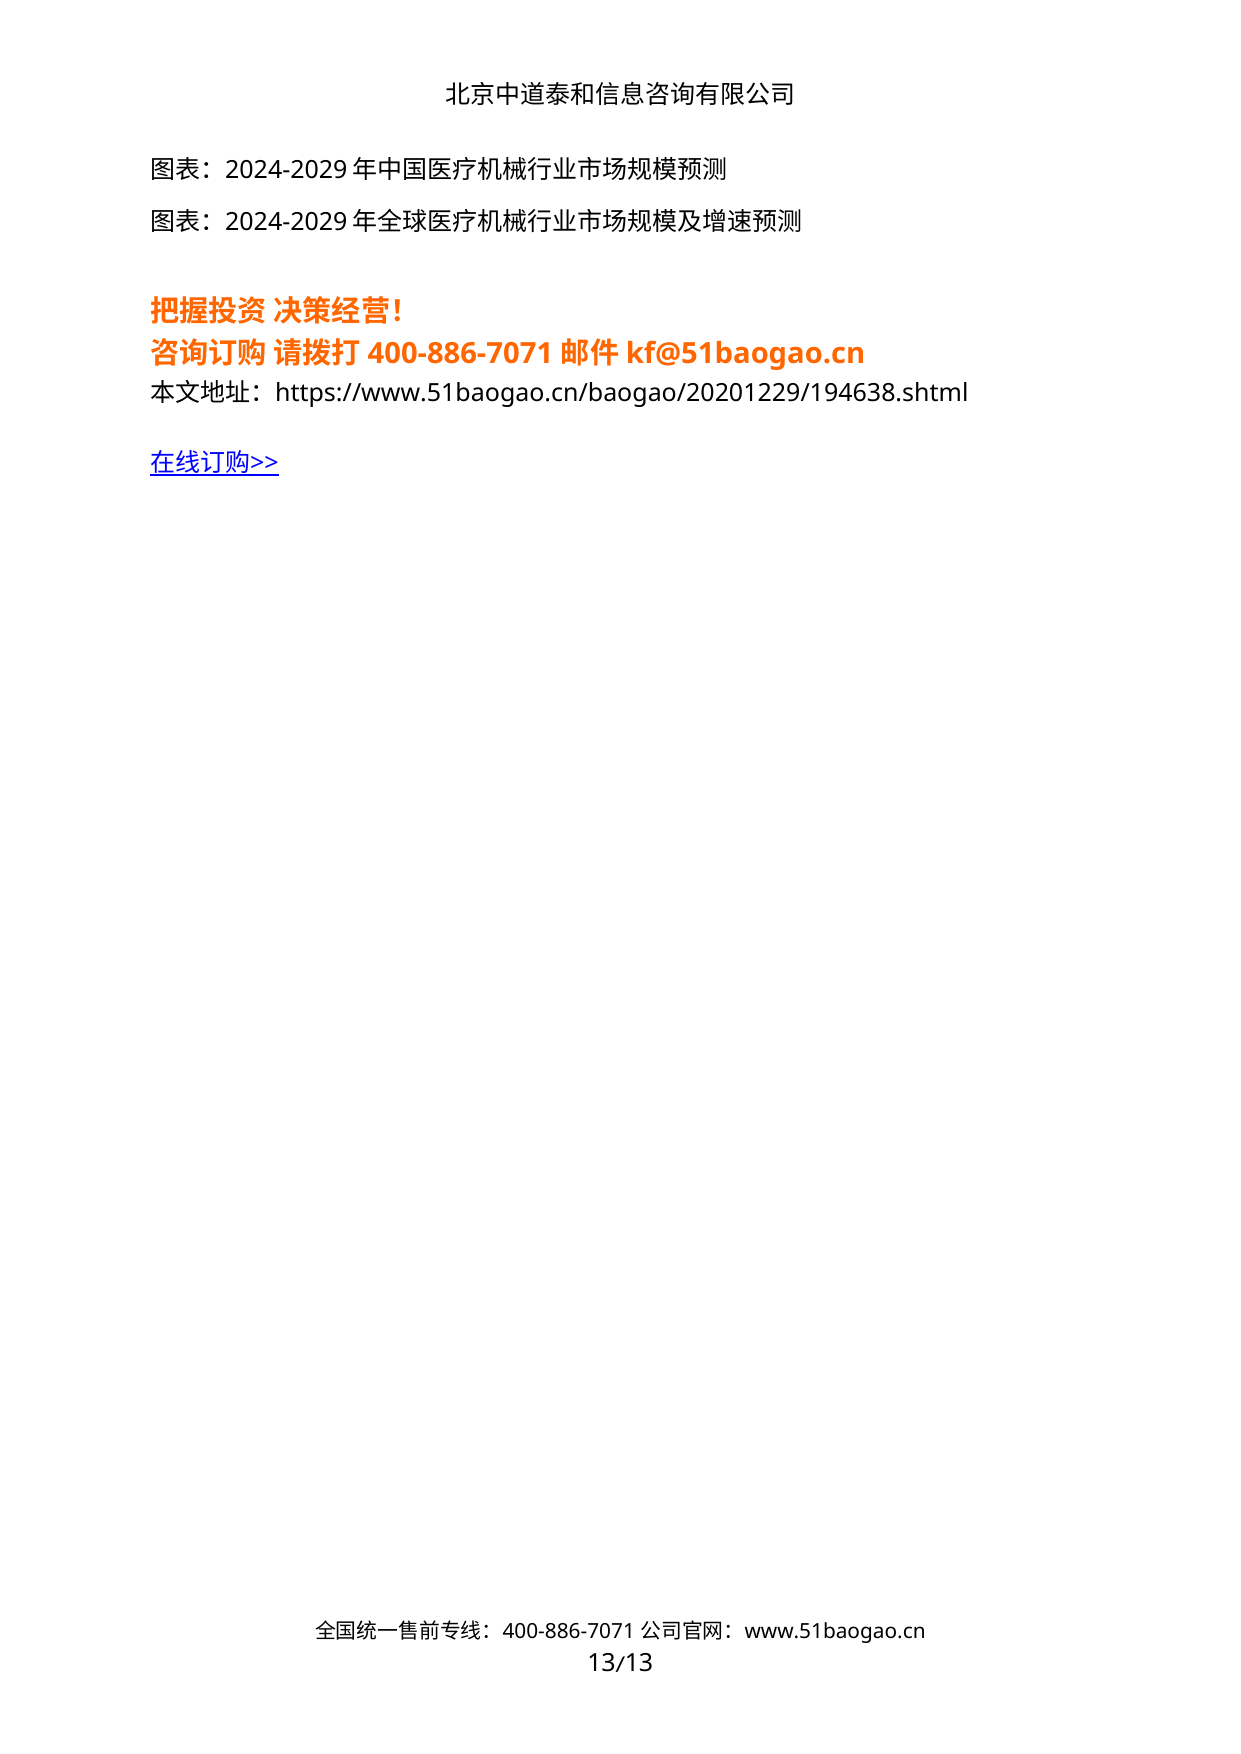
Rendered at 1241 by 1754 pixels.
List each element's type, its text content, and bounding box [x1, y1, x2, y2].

text 图表：2024-2029年全球医疗机械行业市场规模及增速预测 [150, 202, 1090, 238]
text 把握投资 决策经营！咨询订购 请拨打 400-886-7071 邮件 kf@51baogao.cn本文地址：https://www.51baogao.cn/baogao/20201229/194638.shtml [150, 254, 1090, 409]
text 图表：2024-2029年中国医疗机械行业市场规模预测 [150, 150, 1090, 186]
text 在线订购>> [150, 409, 1090, 479]
